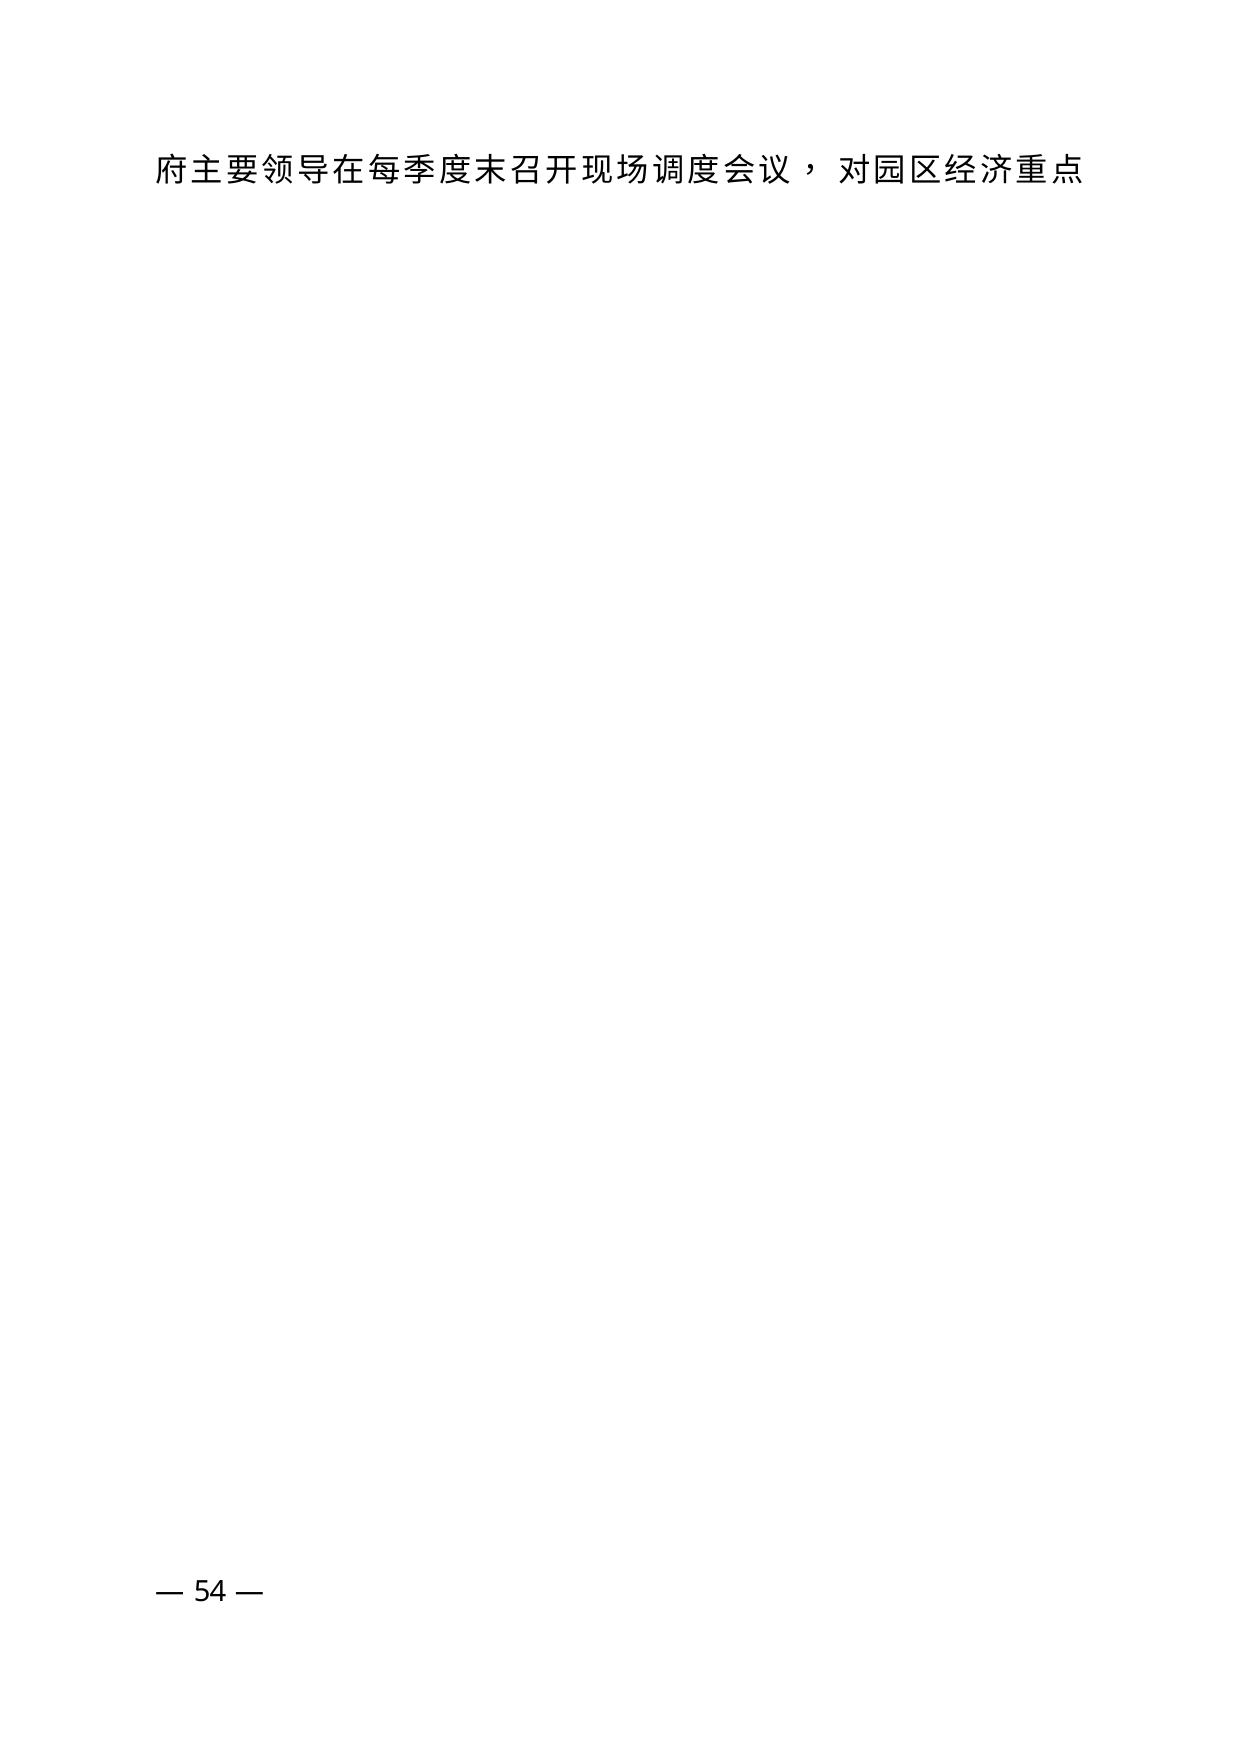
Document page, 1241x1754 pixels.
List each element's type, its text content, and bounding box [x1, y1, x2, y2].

text 府主要领导在每季度末召开现场调度会议， 对园区经济重点 [155, 149, 1097, 189]
